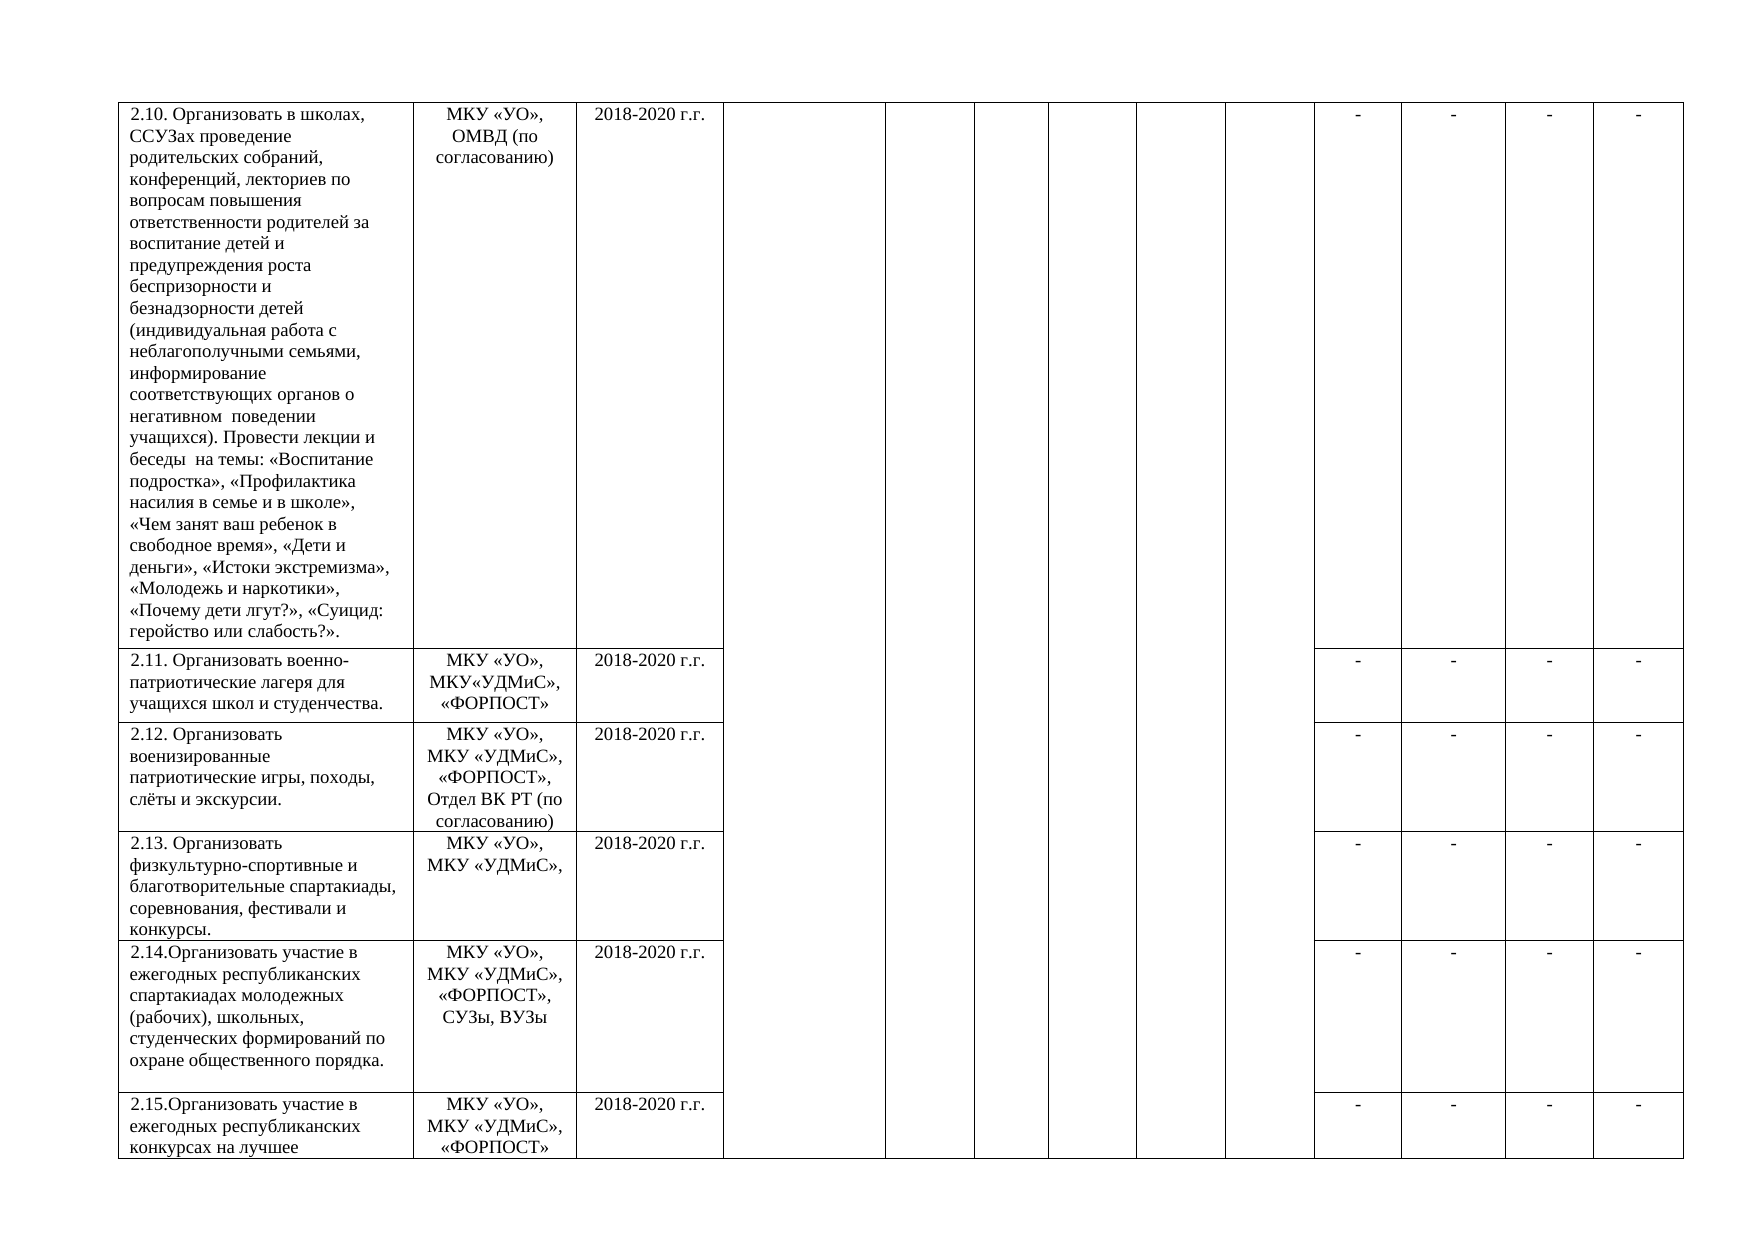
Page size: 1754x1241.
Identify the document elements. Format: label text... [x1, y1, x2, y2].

table_cell МКУ «УО», МКУ «УДМиС», «ФОРПОСТ», СУЗы, ВУЗы [414, 941, 576, 1092]
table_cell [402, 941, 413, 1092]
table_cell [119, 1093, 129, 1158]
table_cell МКУ «УО», МКУ «УДМиС», «ФОРПОСТ», Отдел ВК РТ (по согласованию) [414, 723, 576, 831]
table_cell - [1594, 723, 1683, 831]
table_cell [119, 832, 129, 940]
table_cell - [1506, 941, 1593, 1092]
table_cell - [1506, 723, 1593, 831]
table_cell МКУ «УО», МКУ «УДМиС», [414, 832, 576, 940]
table_cell - [1402, 832, 1505, 940]
table_cell - [1506, 1093, 1593, 1158]
table_cell 2.11. Организовать военно-патриотические лагеря для учащихся школ и студенчества. [119, 649, 413, 722]
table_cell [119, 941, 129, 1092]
table_cell - [1315, 1093, 1401, 1158]
table_cell - [1594, 832, 1683, 940]
table_cell - [1594, 1093, 1683, 1158]
table_cell - [1315, 649, 1401, 722]
table_cell - [1402, 1093, 1505, 1158]
table_cell 2018-2020 г.г. [577, 941, 723, 1092]
table_cell 2018-2020 г.г. [577, 103, 723, 648]
table_cell - [1594, 103, 1683, 648]
table_cell 2018-2020 г.г. [577, 723, 723, 831]
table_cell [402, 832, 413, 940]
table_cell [414, 1093, 576, 1158]
table_cell - [1506, 103, 1593, 648]
table_cell - [1402, 723, 1505, 831]
table_cell - [1506, 649, 1593, 722]
table_cell МКУ «УО», ОМВД (по согласованию) [414, 103, 576, 648]
table_cell - [1402, 103, 1505, 648]
table_cell - [1315, 941, 1401, 1092]
table_cell - [1315, 723, 1401, 831]
table_cell МКУ «УО», МКУ«УДМиС», «ФОРПОСТ» [414, 649, 576, 722]
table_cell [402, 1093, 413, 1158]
table_cell 2.10. Организовать в школах, ССУЗах проведение родительских собраний, конференций, лекториев по вопросам повышения ответственности родителей за воспитание детей и предупреждения роста беспризорности и безнадзорности детей (индивидуальная работа с неблагополучными семьями, информирование соответствующих органов о негативном поведении учащихся). Провести лекции и беседы на темы: «Воспитание подростка», «Профилактика насилия в семье и в школе», «Чем занят ваш ребенок в свободное время», «Дети и деньги», «Истоки экстремизма», «Молодежь и наркотики», «Почему дети лгут?», «Суицид: геройство или слабость?». [119, 103, 413, 648]
table_cell - [1506, 832, 1593, 940]
table_cell 2018-2020 г.г. [577, 649, 723, 722]
table_cell - [1315, 832, 1401, 940]
table_cell - [1402, 649, 1505, 722]
table_cell - [1594, 649, 1683, 722]
table_cell 2.12. Организовать военизированные патриотические игры, походы, слёты и экскурсии. [119, 723, 413, 831]
table_cell 2018-2020 г.г. [577, 1093, 723, 1158]
table_cell - [1315, 103, 1401, 648]
table_cell - [1594, 941, 1683, 1092]
table_cell - [1402, 941, 1505, 1092]
table_cell 2018-2020 г.г. [577, 832, 723, 940]
